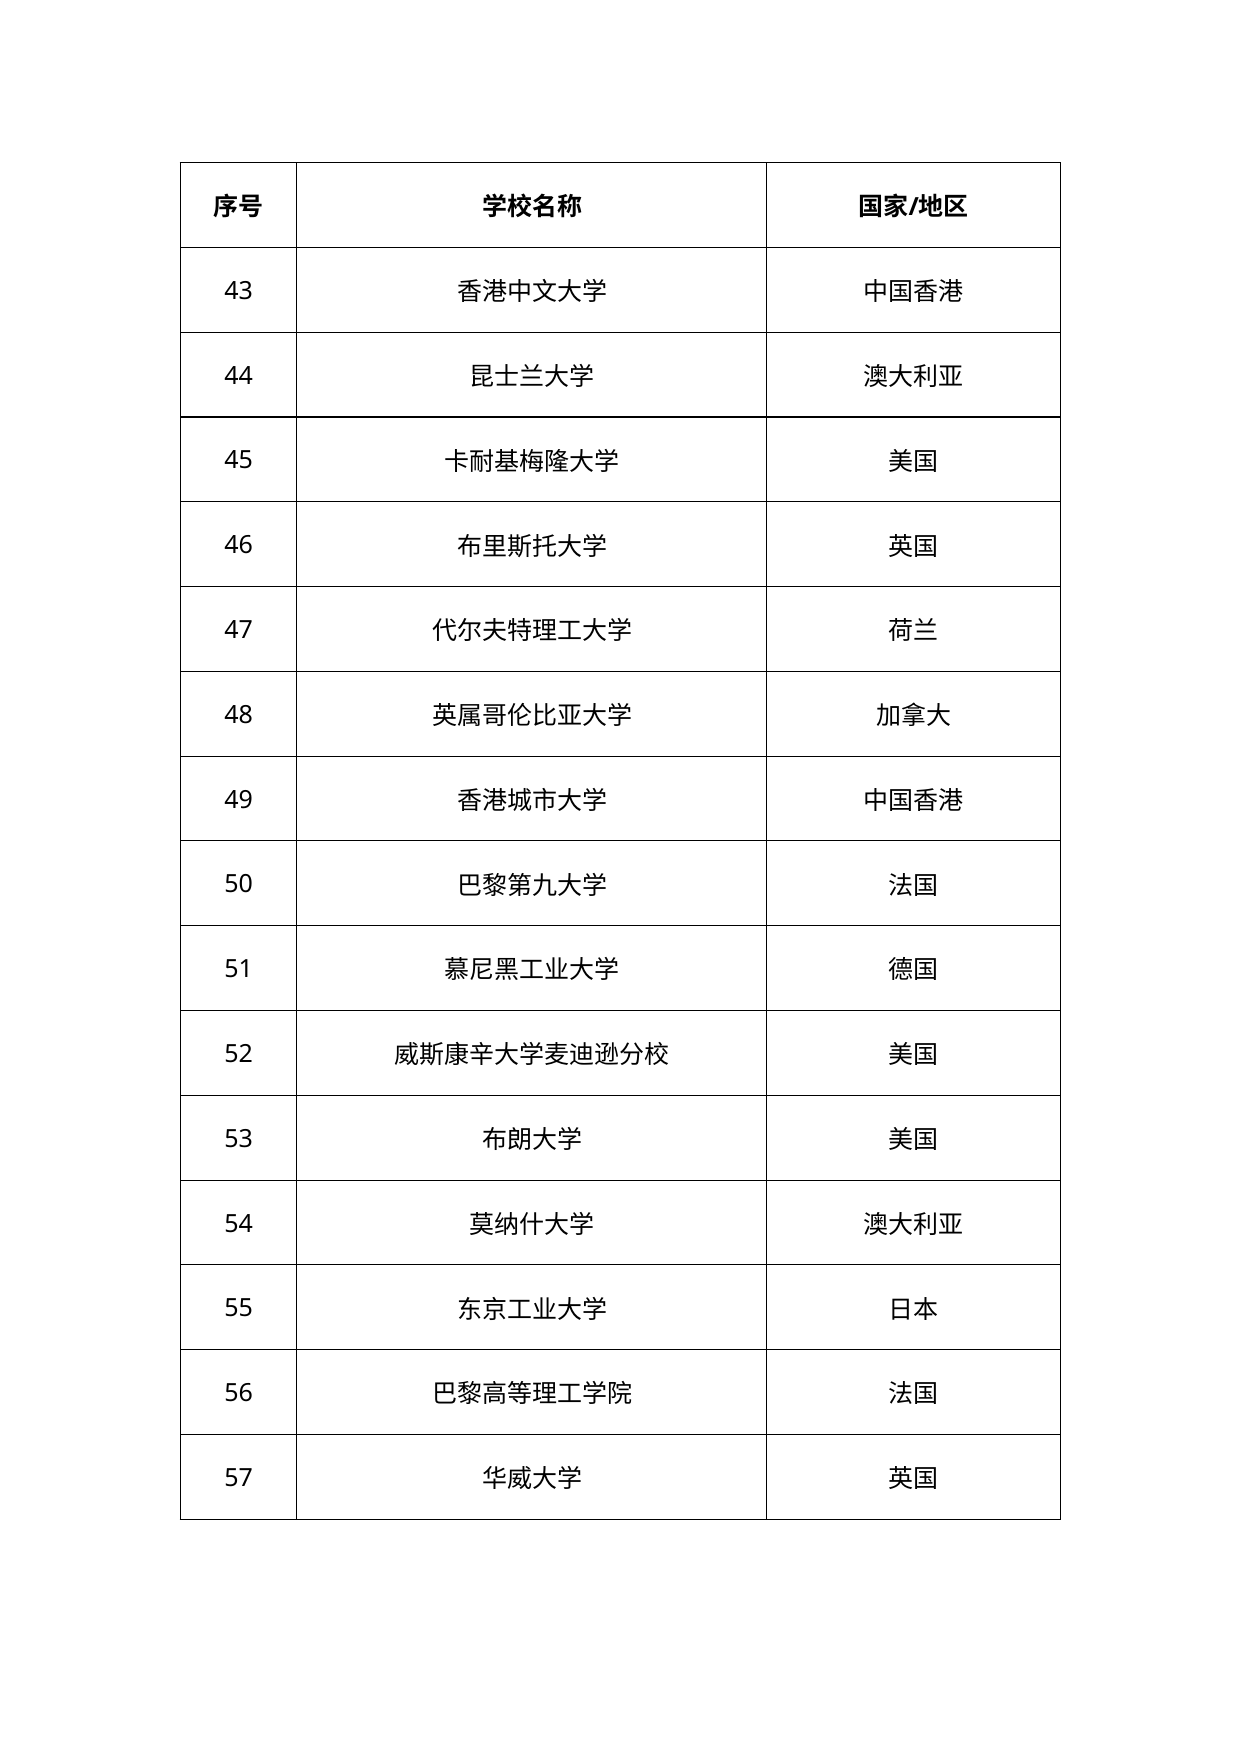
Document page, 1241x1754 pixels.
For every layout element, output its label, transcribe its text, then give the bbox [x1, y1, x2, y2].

table_cell 卡耐基梅隆大学 [297, 418, 766, 501]
table_cell 52 [181, 1011, 296, 1095]
table_cell 53 [181, 1096, 296, 1179]
table_cell 英国 [767, 1435, 1060, 1519]
table_cell 昆士兰大学 [297, 333, 766, 416]
table_cell 巴黎高等理工学院 [297, 1350, 766, 1434]
table_cell 英国 [767, 502, 1060, 586]
table_cell 法国 [767, 1350, 1060, 1434]
table_cell 香港中文大学 [297, 248, 766, 332]
table_cell 46 [181, 502, 296, 586]
table_header 学校名称 [297, 163, 766, 247]
table_cell 56 [181, 1350, 296, 1434]
table_cell 54 [181, 1181, 296, 1264]
table_cell 加拿大 [767, 672, 1060, 756]
table_cell 45 [181, 418, 296, 501]
table_cell 德国 [767, 926, 1060, 1010]
table_cell 巴黎第九大学 [297, 841, 766, 925]
table_cell 47 [181, 587, 296, 671]
table_cell 48 [181, 672, 296, 756]
table_cell 莫纳什大学 [297, 1181, 766, 1264]
table_cell 法国 [767, 841, 1060, 925]
table_cell 东京工业大学 [297, 1265, 766, 1349]
table_cell 中国香港 [767, 248, 1060, 332]
table_cell 布朗大学 [297, 1096, 766, 1179]
table_cell 澳大利亚 [767, 333, 1060, 416]
table_cell 威斯康辛大学麦迪逊分校 [297, 1011, 766, 1095]
table_cell 华威大学 [297, 1435, 766, 1519]
table_cell 49 [181, 757, 296, 840]
table_header 序号 [181, 163, 296, 247]
table_cell 慕尼黑工业大学 [297, 926, 766, 1010]
table_cell 55 [181, 1265, 296, 1349]
table_cell 57 [181, 1435, 296, 1519]
table_cell 荷兰 [767, 587, 1060, 671]
table_cell 中国香港 [767, 757, 1060, 840]
table_cell 英属哥伦比亚大学 [297, 672, 766, 756]
table_cell 布里斯托大学 [297, 502, 766, 586]
table_cell 美国 [767, 1096, 1060, 1179]
table_cell 澳大利亚 [767, 1181, 1060, 1264]
table_cell 日本 [767, 1265, 1060, 1349]
table_header 国家/地区 [767, 163, 1060, 247]
table_cell 美国 [767, 1011, 1060, 1095]
table_cell 51 [181, 926, 296, 1010]
table_cell 香港城市大学 [297, 757, 766, 840]
table_cell 44 [181, 333, 296, 416]
table_cell 代尔夫特理工大学 [297, 587, 766, 671]
table_cell 43 [181, 248, 296, 332]
table_cell 美国 [767, 418, 1060, 501]
table_cell 50 [181, 841, 296, 925]
